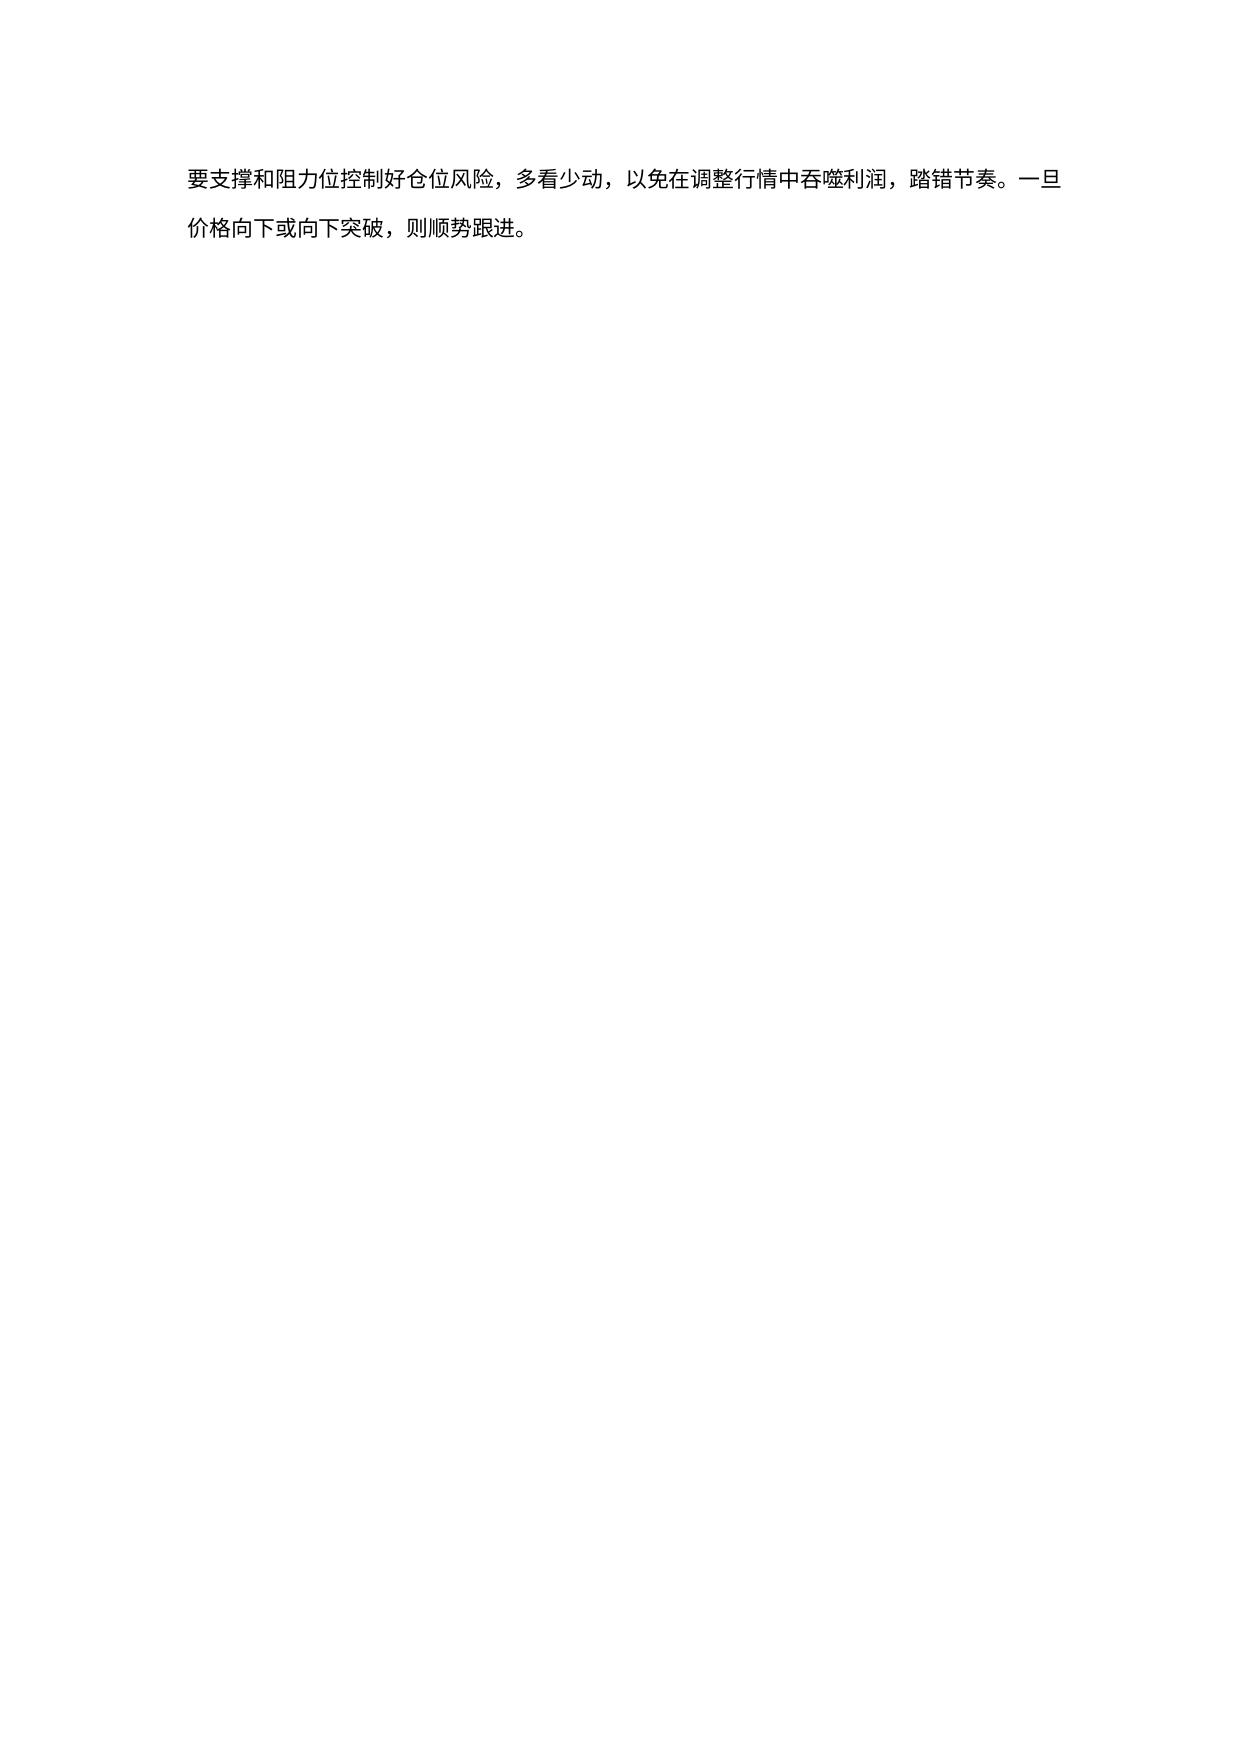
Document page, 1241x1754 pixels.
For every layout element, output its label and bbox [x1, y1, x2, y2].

text [187, 162, 1064, 243]
